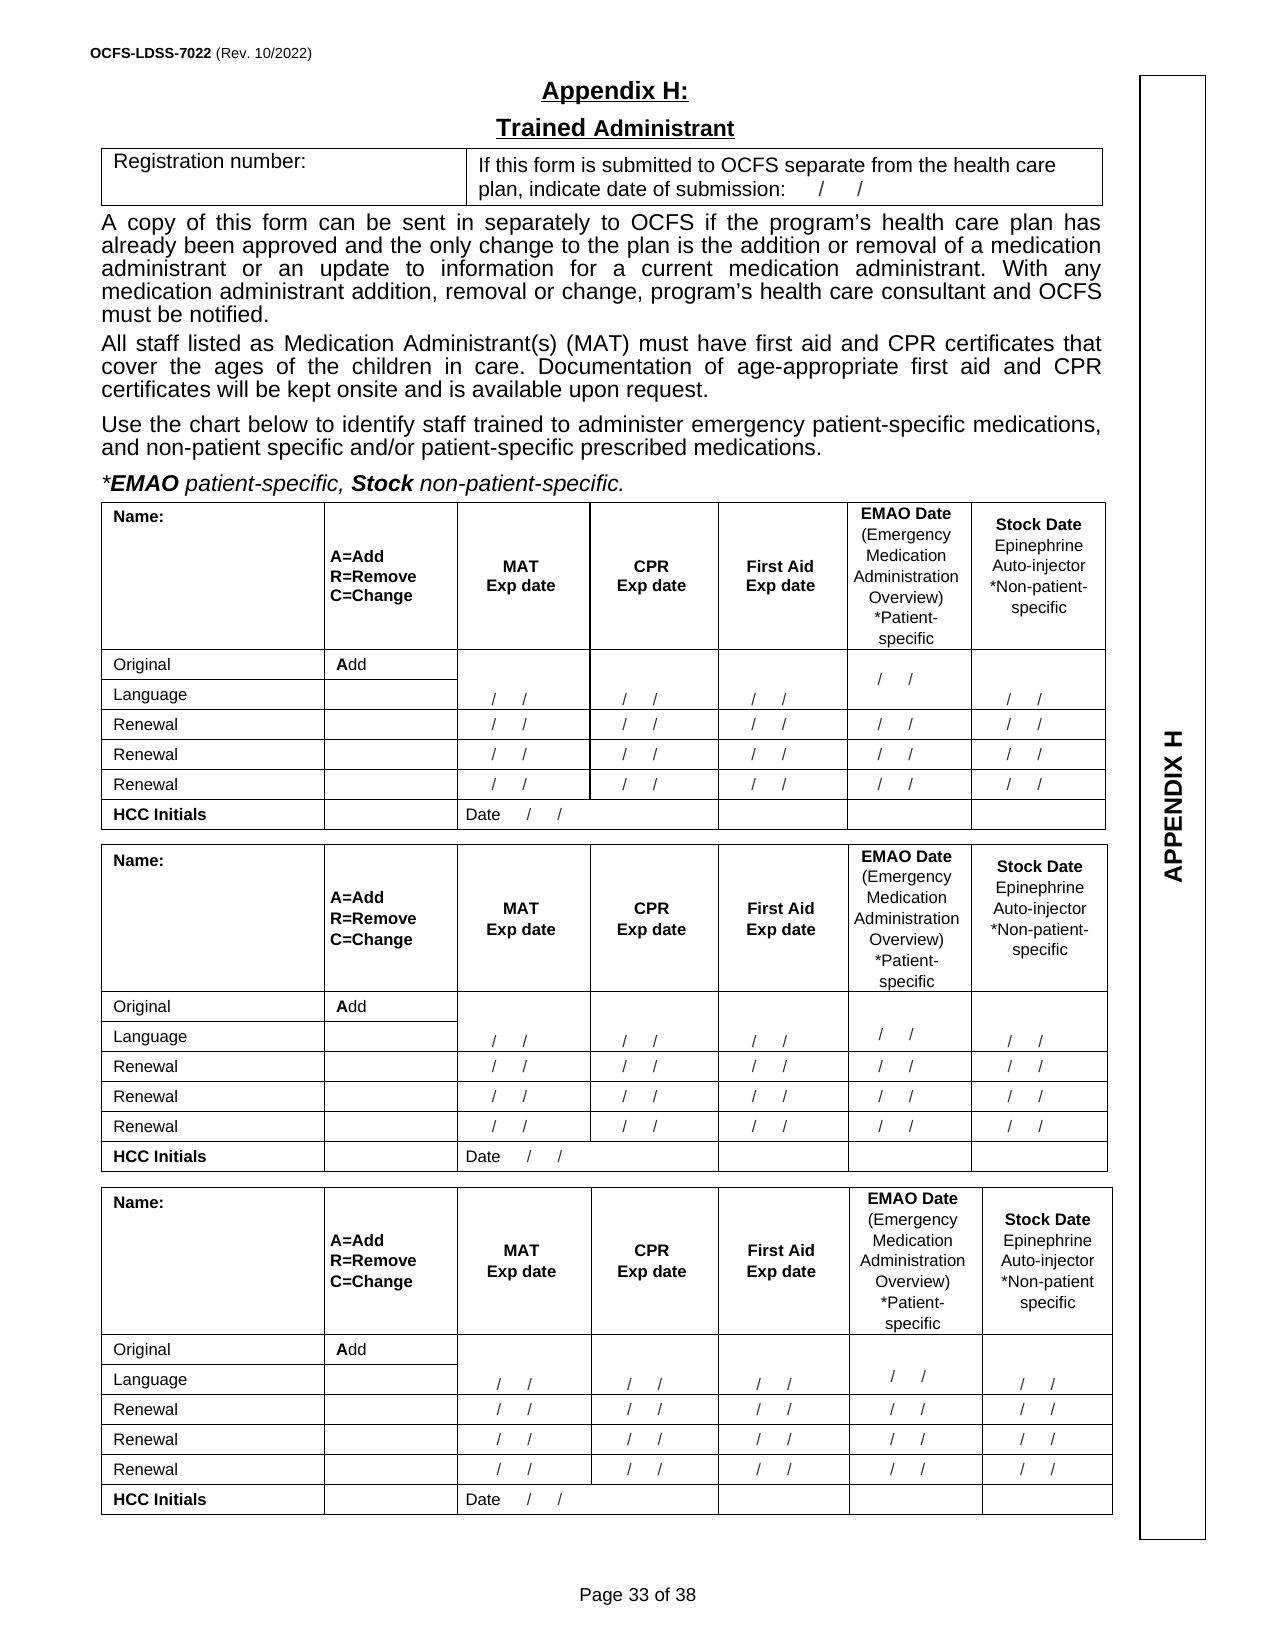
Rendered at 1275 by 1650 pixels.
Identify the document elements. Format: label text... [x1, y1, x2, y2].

table_header APPENDIX H [1141, 76, 1205, 1538]
table_header Appendix H: Trained Administrant A copy of this form can be sent in separately to OCFS if the program’s health care plan has already been approved and the only change to the plan is the addition or removal of a medication administrant or an update to information for a current medication administrant. With any medication administrant addition, removal or change, program’s health care consultant and OCFS must be notified. All staff listed as Medication Administrant(s) (MAT) must have first aid and CPR certificates that cover the ages of the children in care. Documentation of age-appropriate first aid and CPR certificates will be kept onsite and is available upon request. Use the chart below to identify staff trained to administer emergency patient-specific medications, and non-patient specific and/or patient-specific prescribed medications. *EMAO patient-specific, Stock non-patient-specific. [90, 75, 1139, 1538]
